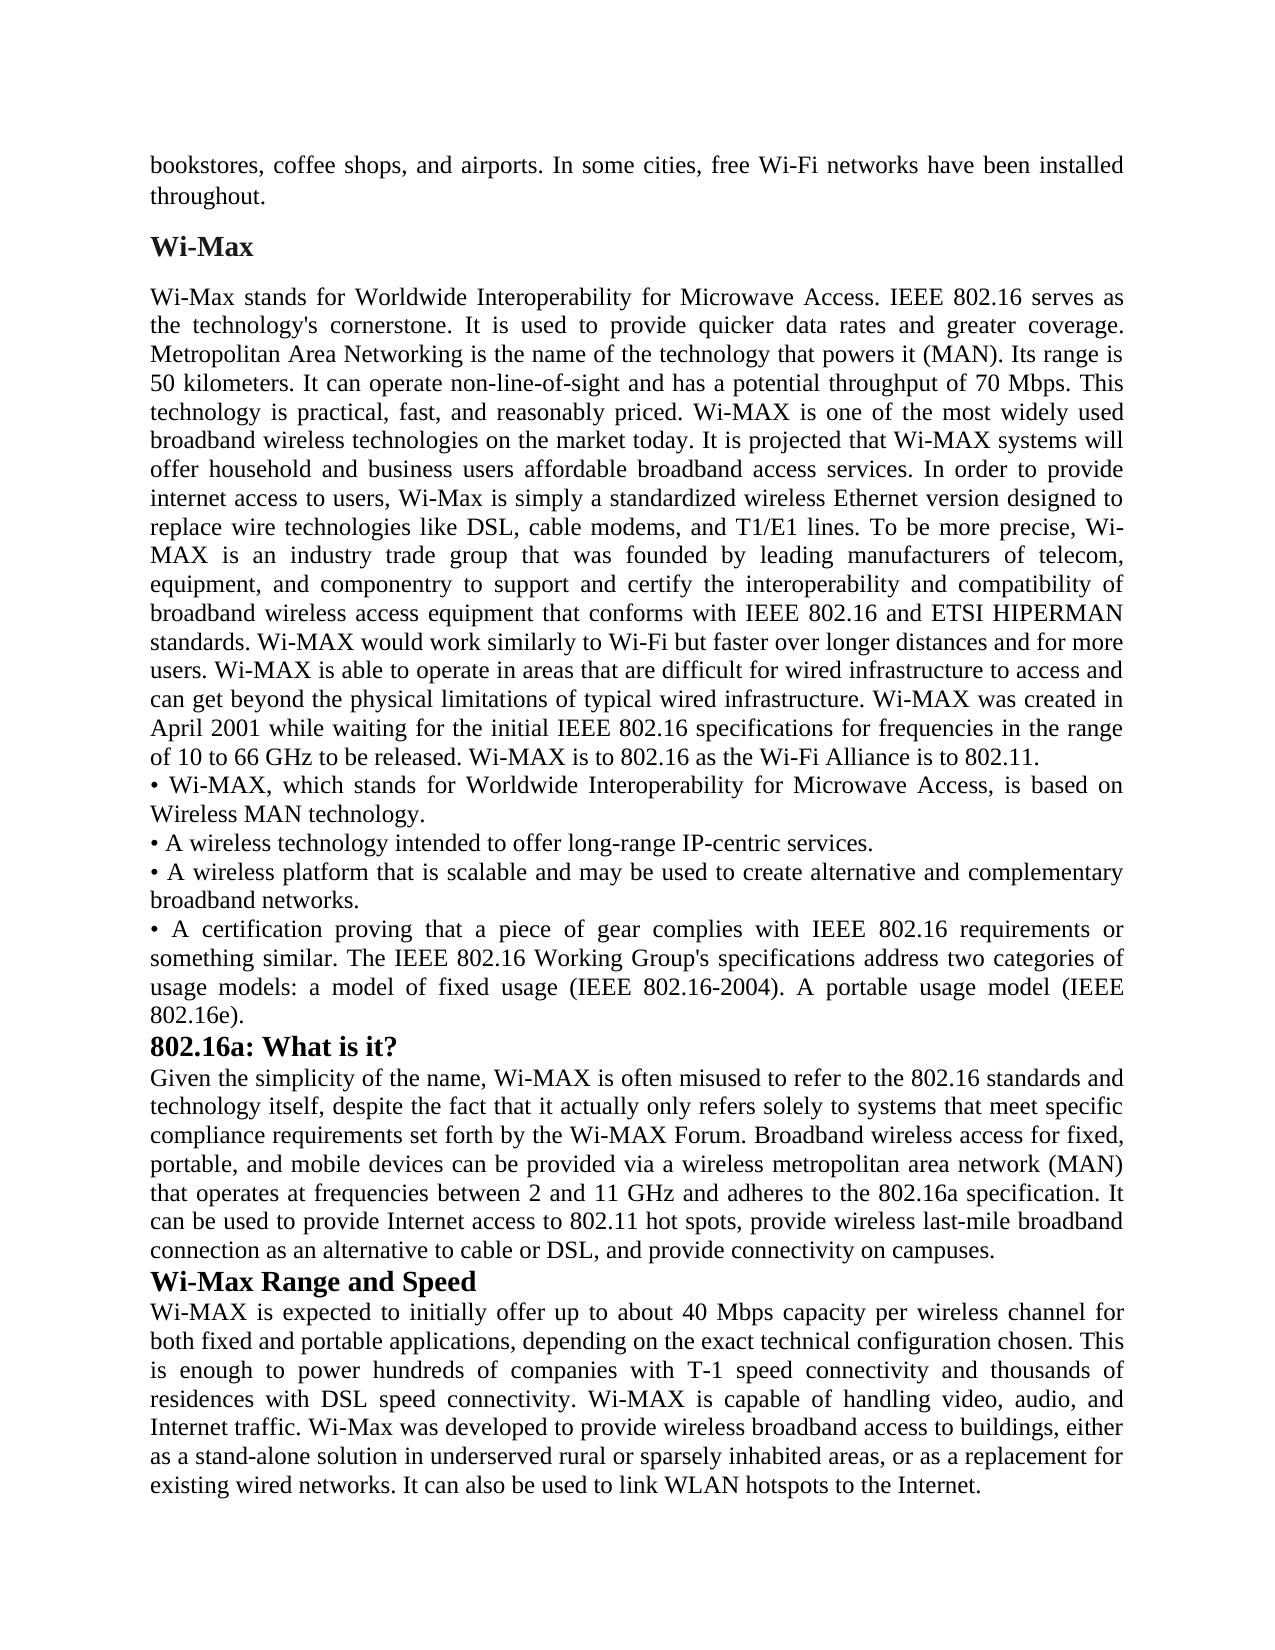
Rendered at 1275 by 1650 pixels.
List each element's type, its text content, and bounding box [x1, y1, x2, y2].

text Wi-MAX is expected to initially offer up to about 40 Mbps capacity per wireless channel for both fixed and portable applications, depending on the exact technical configuration chosen. This is enough to power hundreds of companies with T-1 speed connectivity and thousands of residences with DSL speed connectivity. Wi-MAX is capable of handling video, audio, and Internet traffic. Wi-Max was developed to provide wireless broadband access to buildings, either as a stand-alone solution in underserved rural or sparsely inhabited areas, or as a replacement for existing wired networks. It can also be used to link WLAN hotspots to the Internet. [150, 1297, 1125, 1499]
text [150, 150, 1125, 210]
text Wi-Max stands for Worldwide Interoperability for Microwave Access. IEEE 802.16 serves as the technology's cornerstone. It is used to provide quicker data rates and greater coverage. Metropolitan Area Networking is the name of the technology that powers it (MAN). Its range is 50 kilometers. It can operate non-line-of-sight and has a potential throughput of 70 Mbps. This technology is practical, fast, and reasonably priced. Wi-MAX is one of the most widely used broadband wireless technologies on the market today. It is projected that Wi-MAX systems will offer household and business users affordable broadband access services. In order to provide internet access to users, Wi-Max is simply a standardized wireless Ethernet version designed to replace wire technologies like DSL, cable modems, and T1/E1 lines. To be more precise, Wi-MAX is an industry trade group that was founded by leading manufacturers of telecom, equipment, and componentry to support and certify the interoperability and compatibility of broadband wireless access equipment that conforms with IEEE 802.16 and ETSI HIPERMAN standards. Wi-MAX would work similarly to Wi-Fi but faster over longer distances and for more users. Wi-MAX is able to operate in areas that are difficult for wired infrastructure to access and can get beyond the physical limitations of typical wired infrastructure. Wi-MAX was created in April 2001 while waiting for the initial IEEE 802.16 specifications for frequencies in the range of 10 to 66 GHz to be released. Wi-MAX is to 802.16 as the Wi-Fi Alliance is to 802.11. [150, 282, 1125, 770]
text 802.16a: What is it? [150, 1029, 1125, 1063]
text • A certification proving that a piece of gear complies with IEEE 802.16 requirements or something similar. The IEEE 802.16 Working Group's specifications address two categories of usage models: a model of fixed usage (IEEE 802.16-2004). A portable usage model (IEEE 802.16e). [150, 914, 1125, 1029]
text • Wi-MAX, which stands for Worldwide Interoperability for Microwave Access, is based on Wireless MAN technology. [150, 770, 1125, 828]
text Wi-Max Range and Speed [150, 1264, 1125, 1297]
text Wi-Max [150, 229, 1125, 262]
text • A wireless technology intended to offer long-range IP-centric services. [150, 828, 1125, 857]
text • A wireless platform that is scalable and may be used to create alternative and complementary broadband networks. [150, 857, 1125, 914]
text Given the simplicity of the name, Wi-MAX is often misused to refer to the 802.16 standards and technology itself, despite the fact that it actually only refers solely to systems that meet specific compliance requirements set forth by the Wi-MAX Forum. Broadband wireless access for fixed, portable, and mobile devices can be provided via a wireless metropolitan area network (MAN) that operates at frequencies between 2 and 11 GHz and adheres to the 802.16a specification. It can be used to provide Internet access to 802.11 hot spots, provide wireless last-mile broadband connection as an alternative to cable or DSL, and provide connectivity on campuses. [150, 1063, 1125, 1264]
